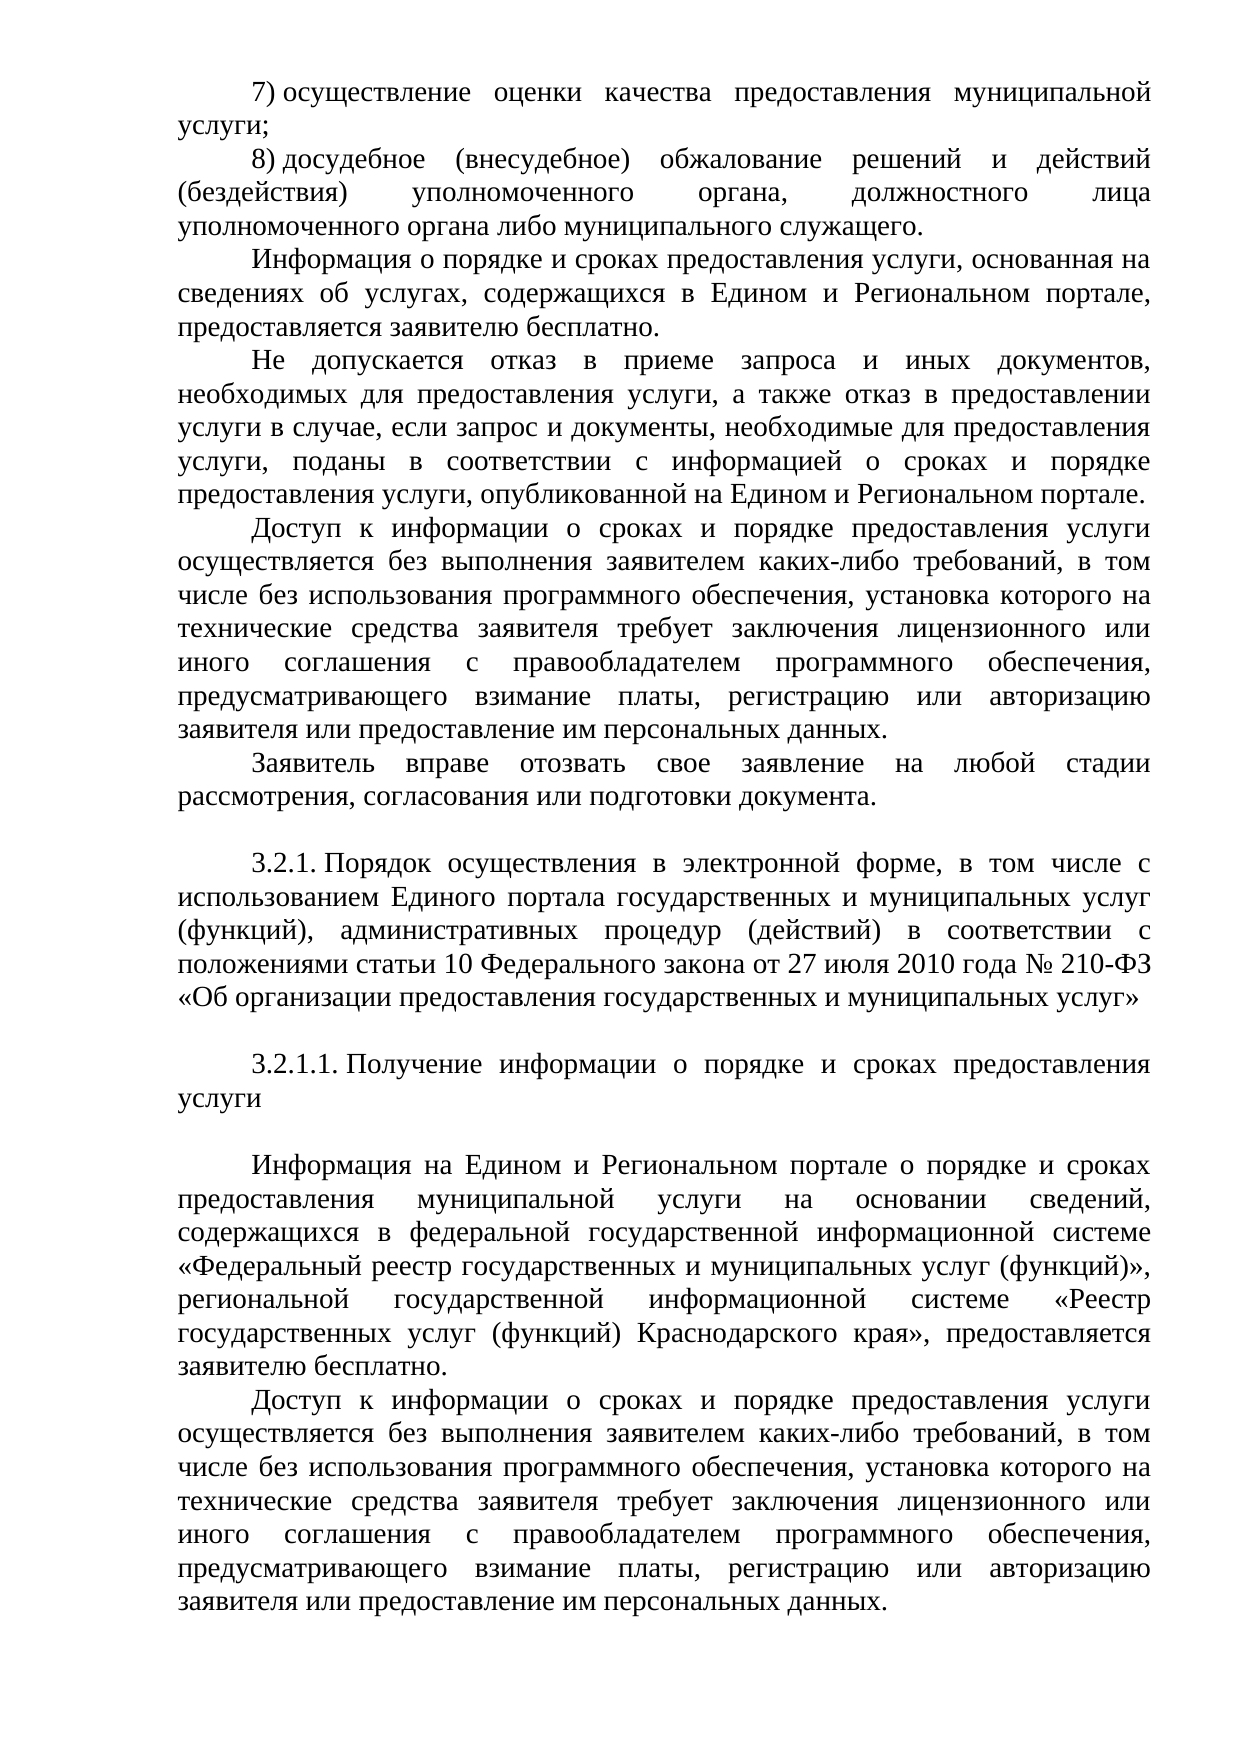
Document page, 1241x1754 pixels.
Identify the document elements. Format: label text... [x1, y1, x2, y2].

text 7) осуществление оценки качества предоставления муниципальной услуги; [177, 74, 1152, 141]
text Доступ к информации о сроках и порядке предоставления услуги осуществляется без выполнения заявителем каких-либо требований, в том числе без использования программного обеспечения, установка которого на технические средства заявителя требует заключения лицензионного или иного соглашения с правообладателем программного обеспечения, предусматривающего взимание платы, регистрацию или авторизацию заявителя или предоставление им персональных данных. [177, 510, 1152, 745]
text 8) досудебное (внесудебное) обжалование решений и действий (бездействия) уполномоченного органа, должностного лица уполномоченного органа либо муниципального служащего. [177, 141, 1152, 242]
text 3.2.1.1. Получение информации о порядке и сроках предоставления услуги [177, 1047, 1152, 1114]
text Информация на Едином и Региональном портале о порядке и сроках предоставления муниципальной услуги на основании сведений, содержащихся в федеральной государственной информационной системе «Федеральный реестр государственных и муниципальных услуг (функций)», региональной государственной информационной системе «Реестр государственных услуг (функций) Краснодарского края», предоставляется заявителю бесплатно. [177, 1147, 1152, 1382]
text Доступ к информации о сроках и порядке предоставления услуги осуществляется без выполнения заявителем каких-либо требований, в том числе без использования программного обеспечения, установка которого на технические средства заявителя требует заключения лицензионного или иного соглашения с правообладателем программного обеспечения, предусматривающего взимание платы, регистрацию или авторизацию заявителя или предоставление им персональных данных. [177, 1382, 1152, 1617]
text 3.2.1. Порядок осуществления в электронной форме, в том числе с использованием Единого портала государственных и муниципальных услуг (функций), административных процедур (действий) в соответствии с положениями статьи 10 Федерального закона от 27 июля 2010 года № 210-ФЗ «Об организации предоставления государственных и муниципальных услуг» [177, 845, 1152, 1013]
text Информация о порядке и сроках предоставления услуги, основанная на сведениях об услугах, содержащихся в Едином и Региональном портале, предоставляется заявителю бесплатно. [177, 242, 1152, 342]
text Не допускается отказ в приеме запроса и иных документов, необходимых для предоставления услуги, а также отказ в предоставлении услуги в случае, если запрос и документы, необходимые для предоставления услуги, поданы в соответствии с информацией о сроках и порядке предоставления услуги, опубликованной на Едином и Региональном портале. [177, 342, 1152, 510]
text Заявитель вправе отозвать свое заявление на любой стадии рассмотрения, согласования или подготовки документа. [177, 745, 1152, 812]
